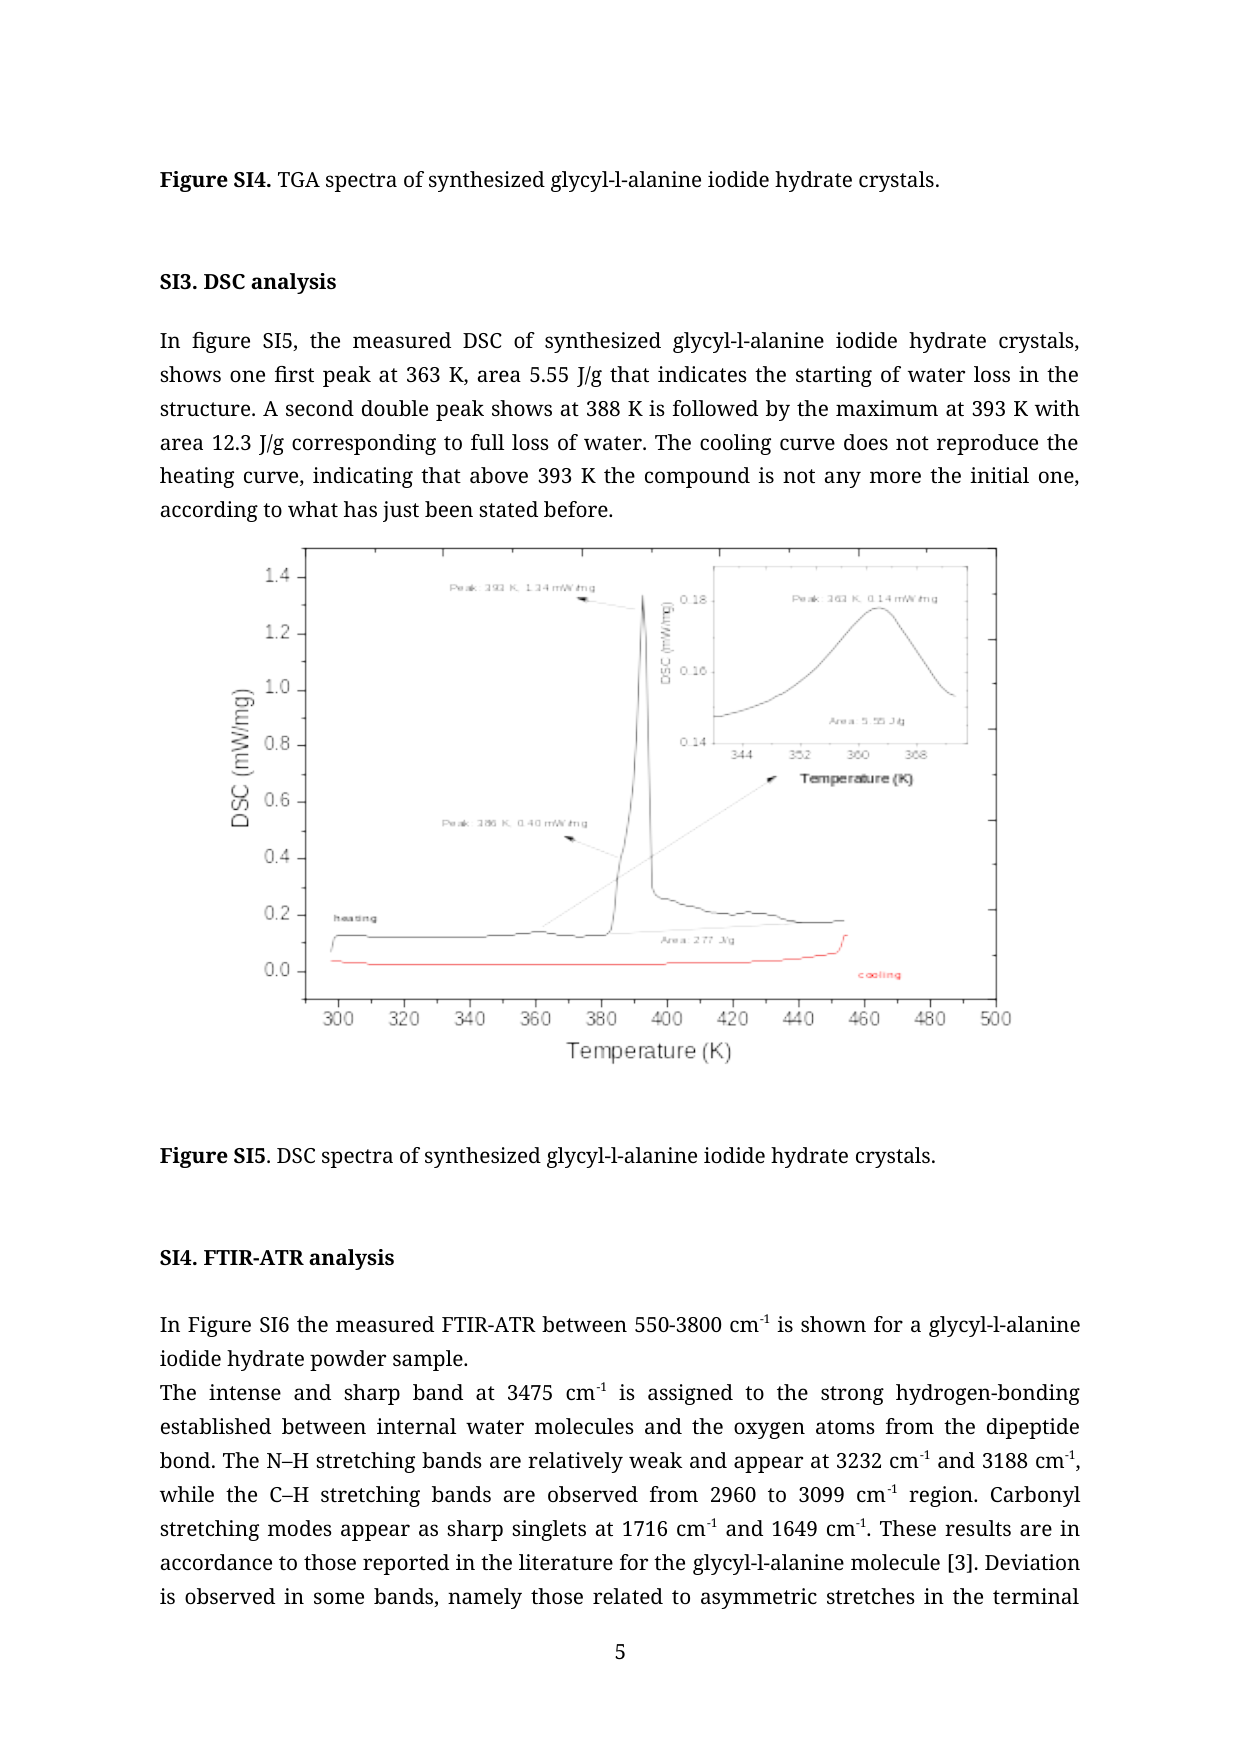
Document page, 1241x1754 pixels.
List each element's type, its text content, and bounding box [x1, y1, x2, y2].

text In figure SI5, the measured DSC of synthesized glycyl-l-alanine iodide hydrate crystals, shows one first peak at 363 K, area 5.55 J/g that indicates the starting of water loss in the structure. A second double peak shows at 388 K is followed by the maximum at 393 K with area 12.3 J/g corresponding to full loss of water. The cooling curve does not reproduce the heating curve, indicating that above 393 K the compound is not any more the initial one, according to what has just been stated before. [159, 323, 1081, 527]
text In Figure SI6 the measured FTIR-ATR between 550-3800 cm-1 is shown for a glycyl-l-alanine iodide hydrate powder sample. [159, 1308, 1081, 1376]
text SI4. FTIR-ATR analysis [159, 1240, 1081, 1274]
text Figure SI4. TGA spectra of synthesized glycyl-l-alanine iodide hydrate crystals. [159, 162, 1081, 196]
text Figure SI5. DSC spectra of synthesized glycyl-l-alanine iodide hydrate crystals. [159, 1138, 1081, 1172]
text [159, 1376, 1081, 1613]
text SI3. DSC analysis [159, 264, 1081, 298]
